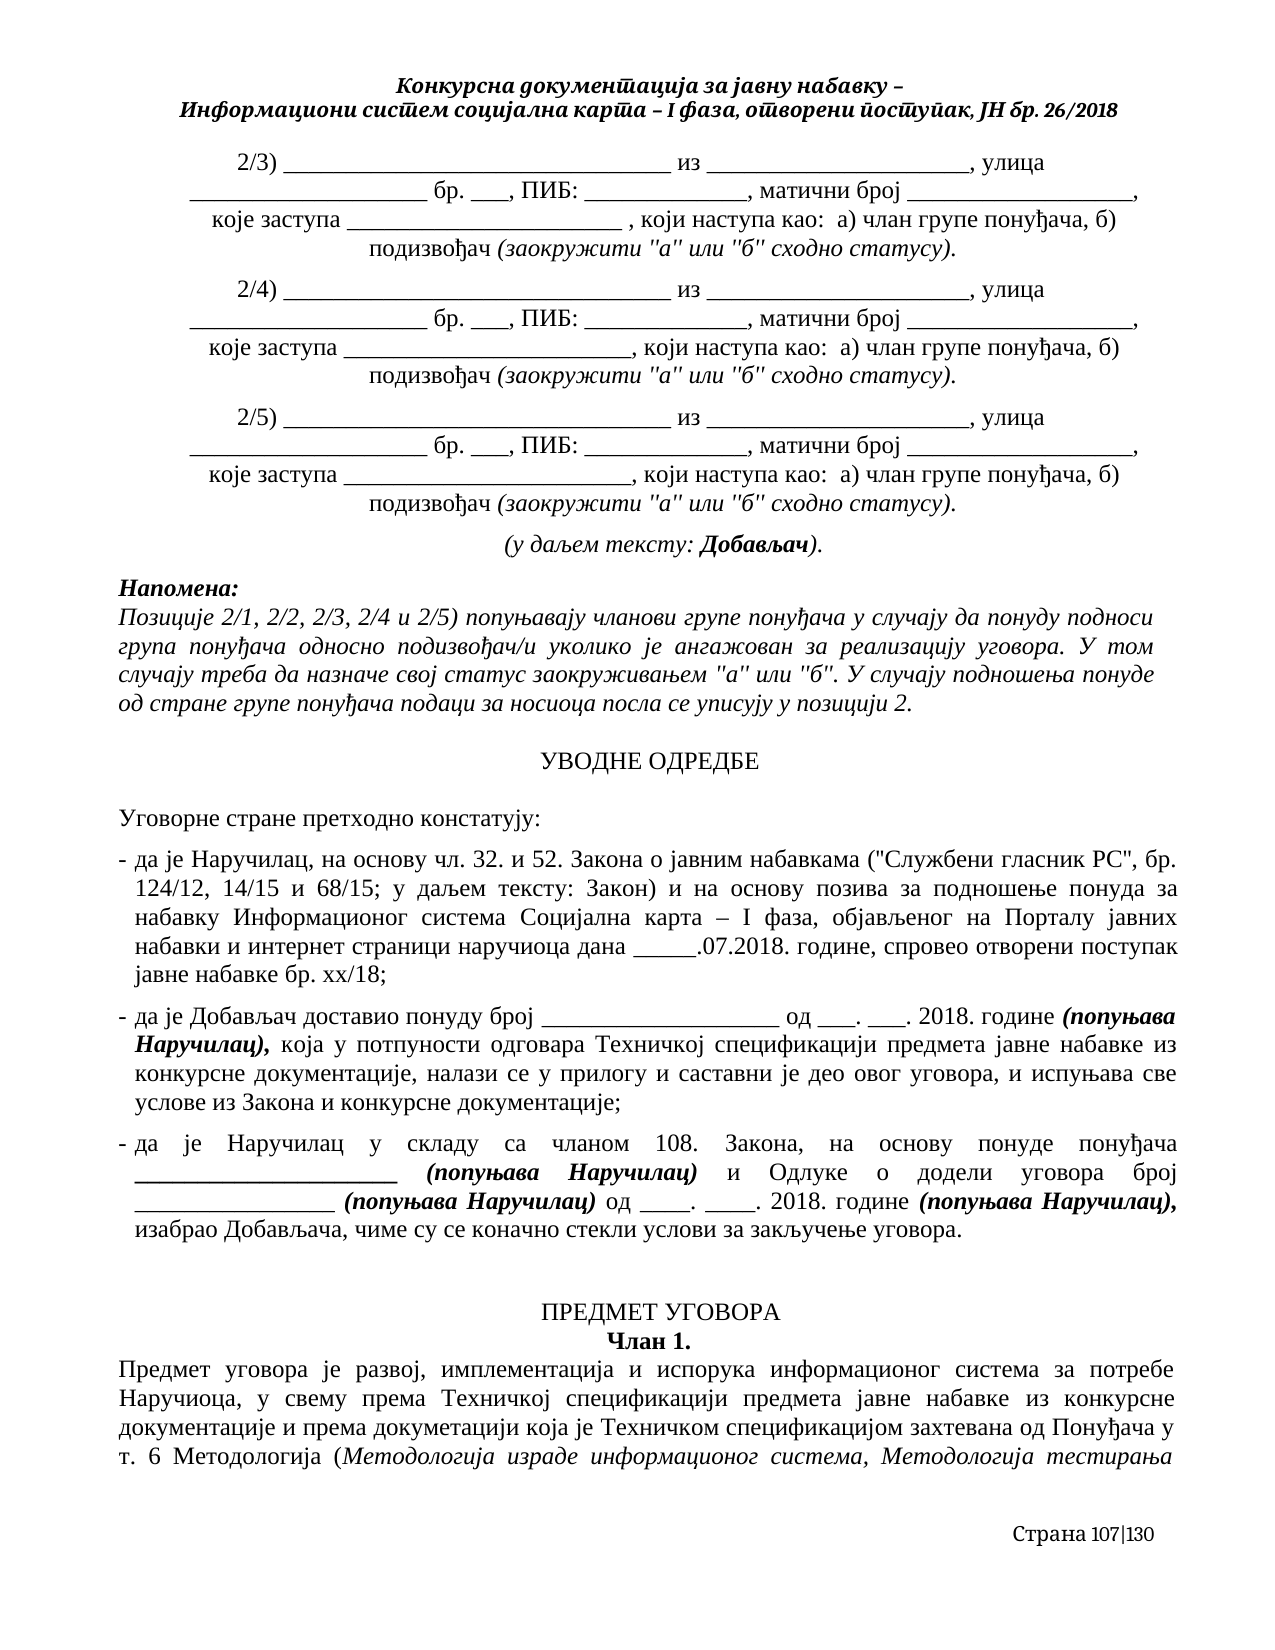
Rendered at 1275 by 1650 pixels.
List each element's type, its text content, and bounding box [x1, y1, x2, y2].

text 2/5) _______________________________ из _____________________, улица ___________________ бр. ___, ПИБ: _____________, матични број __________________, које заступа _______________________, који наступа као: а) члан групе понуђача, б) подизвођач (заокружити ''а'' или ''б'' сходно статусу). [118, 402, 1163, 517]
list да је Наручилац, на основу чл. 32. и 52. Закона о јавним набавкама (''Службени гласник РС'', бр. 124/12, 14/15 и 68/15; у даљем тексту: Закон) и на основу позива за подношење понуда за набавку Информационог система Социјална карта – I фаза, објављеног на Порталу јавних набавки и интернет страници наручиоца дана _____.07.2018. године, спровео отворени поступак јавне набавке бр. хх/18; [118, 844, 1178, 988]
text Уговорне стране претходно констатују: [118, 803, 1126, 832]
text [118, 1354, 1175, 1469]
text 2/4) _______________________________ из _____________________, улица ___________________ бр. ___, ПИБ: _____________, матични број __________________, које заступа _______________________, који наступа као: а) члан групе понуђача, б) подизвођач (заокружити ''а'' или ''б'' сходно статусу). [118, 274, 1163, 389]
text 2/3) _______________________________ из _____________________, улица ___________________ бр. ___, ПИБ: _____________, матични број __________________, које заступа ______________________ , који наступа као: а) члан групе понуђача, б) подизвођач (заокружити ''а'' или ''б'' сходно статусу). [118, 147, 1163, 262]
text (у даљем тексту: Добављач). [166, 529, 1163, 558]
text Позиције 2/1, 2/2, 2/3, 2/4 и 2/5) попуњавају чланови групе понуђача у случају да понуду подноси група понуђача односно подизвођач/и уколико је ангажован за реализацију уговора. У том случају треба да назначе свој статус заокруживањем ''а'' или ''б''. У случају подношења понуде од стране групе понуђача подаци за носиоца посла се уписују у позицији 2. [118, 602, 1157, 717]
text ПРЕДМЕТ УГОВОРА [289, 1297, 1033, 1326]
list да је Наручилац у складу са чланом 108. Закона, на основу понуде понуђача _____________________ (попуњава Наручилац) и Одлуке о додели уговора број ________________ (попуњава Наручилац) од ____. ____. 2018. године (попуњава Наручилац), изабрао Добављача, чиме су се коначно стекли услови за закључење уговора. [118, 1128, 1178, 1243]
list да је Добављач доставио понуду број ___________________ од ___. ___. 2018. године (попуњава Наручилац), која у потпуности одговара Техничкој спецификацији предмета јавне набавке из конкурсне документације, налази се у прилогу и саставни је део овог уговора, и испуњава све услове из Закона и конкурсне документације; [118, 1001, 1178, 1116]
text Напомена: [118, 573, 1157, 602]
text Члан 1. [117, 1326, 1181, 1354]
text УВОДНЕ ОДРЕДБЕ [118, 746, 1181, 774]
